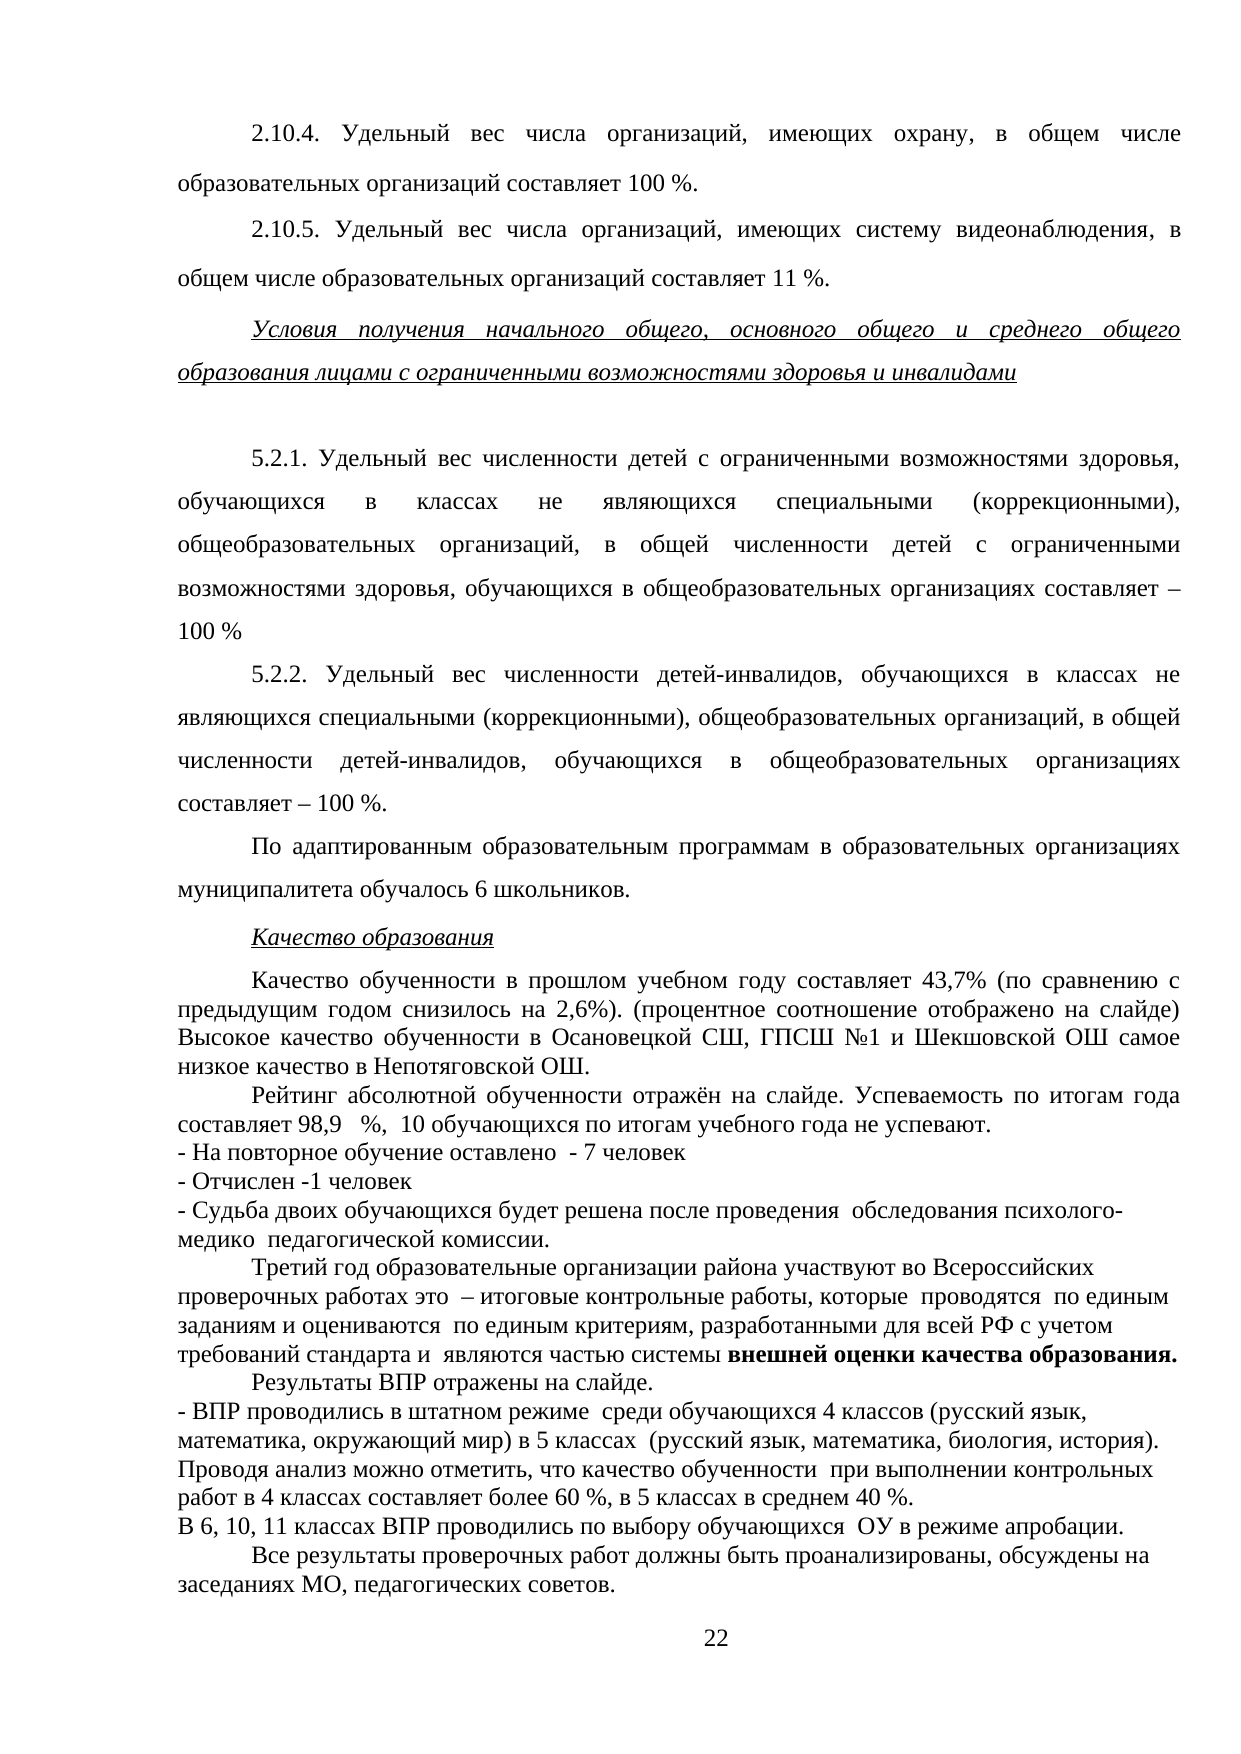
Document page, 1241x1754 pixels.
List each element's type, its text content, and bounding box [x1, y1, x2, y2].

text Рейтинг абсолютной обученности отражён на слайде. Успеваемость по итогам года составляет 98,9 %, 10 обучающихся по итогам учебного года не успевают. [177, 1080, 1181, 1137]
text В 6, 10, 11 классах ВПР проводились по выбору обучающихся ОУ в режиме апробации. [177, 1511, 1181, 1540]
text Условия получения начального общего, основного общего и среднего общего образования лицами с ограниченными возможностями здоровья и инвалидами [177, 314, 1181, 386]
text - На повторное обучение оставлено - 7 человек [177, 1137, 1181, 1166]
text Качество обученности в прошлом учебном году составляет 43,7% (по сравнению с предыдущим годом снизилось на 2,6%). (процентное соотношение отображено на слайде) Высокое качество обученности в Осановецкой СШ, ГПСШ №1 и Шекшовской ОШ самое низкое качество в Непотяговской ОШ. [177, 965, 1181, 1080]
text По адаптированным образовательным программам в образовательных организациях муниципалитета обучалось 6 школьников. [177, 831, 1181, 903]
text 5.2.2. Удельный вес численности детей-инвалидов, обучающихся в классах не являющихся специальными (коррекционными), общеобразовательных организаций, в общей численности детей-инвалидов, обучающихся в общеобразовательных организациях составляет – 100 %. [177, 659, 1181, 817]
text Качество образования [177, 922, 1181, 951]
text Третий год образовательные организации района участвуют во Всероссийских проверочных работах это – итоговые контрольные работы, которые проводятся по единым заданиям и оцениваются по единым критериям, разработанными для всей РФ с учетом требований стандарта и являются частью системы внешней оценки качества образования. [177, 1252, 1181, 1367]
text Проводя анализ можно отметить, что качество обученности при выполнении контрольных работ в 4 классах составляет более 60 %, в 5 классах в среднем 40 %. [177, 1454, 1181, 1511]
text Все результаты проверочных работ должны быть проанализированы, обсуждены на заседаниях МО, педагогических советов. [177, 1540, 1181, 1597]
text - Отчислен -1 человек [177, 1166, 1181, 1195]
text - Судьба двоих обучающихся будет решена после проведения обследования психолого-медико педагогической комиссии. [177, 1195, 1181, 1252]
text Результаты ВПР отражены на слайде. [177, 1367, 1181, 1396]
text 2.10.5. Удельный вес числа организаций, имеющих систему видеонаблюдения, в общем числе образовательных организаций составляет 11 %. [177, 214, 1181, 293]
text 2.10.4. Удельный вес числа организаций, имеющих охрану, в общем числе образовательных организаций составляет 100 %. [177, 118, 1181, 197]
text 5.2.1. Удельный вес численности детей с ограниченными возможностями здоровья, обучающихся в классах не являющихся специальными (коррекционными), общеобразовательных организаций, в общей численности детей с ограниченными возможностями здоровья, обучающихся в общеобразовательных организациях составляет – 100 % [177, 443, 1181, 644]
text - ВПР проводились в штатном режиме среди обучающихся 4 классов (русский язык, математика, окружающий мир) в 5 классах (русский язык, математика, биология, история). [177, 1396, 1181, 1454]
